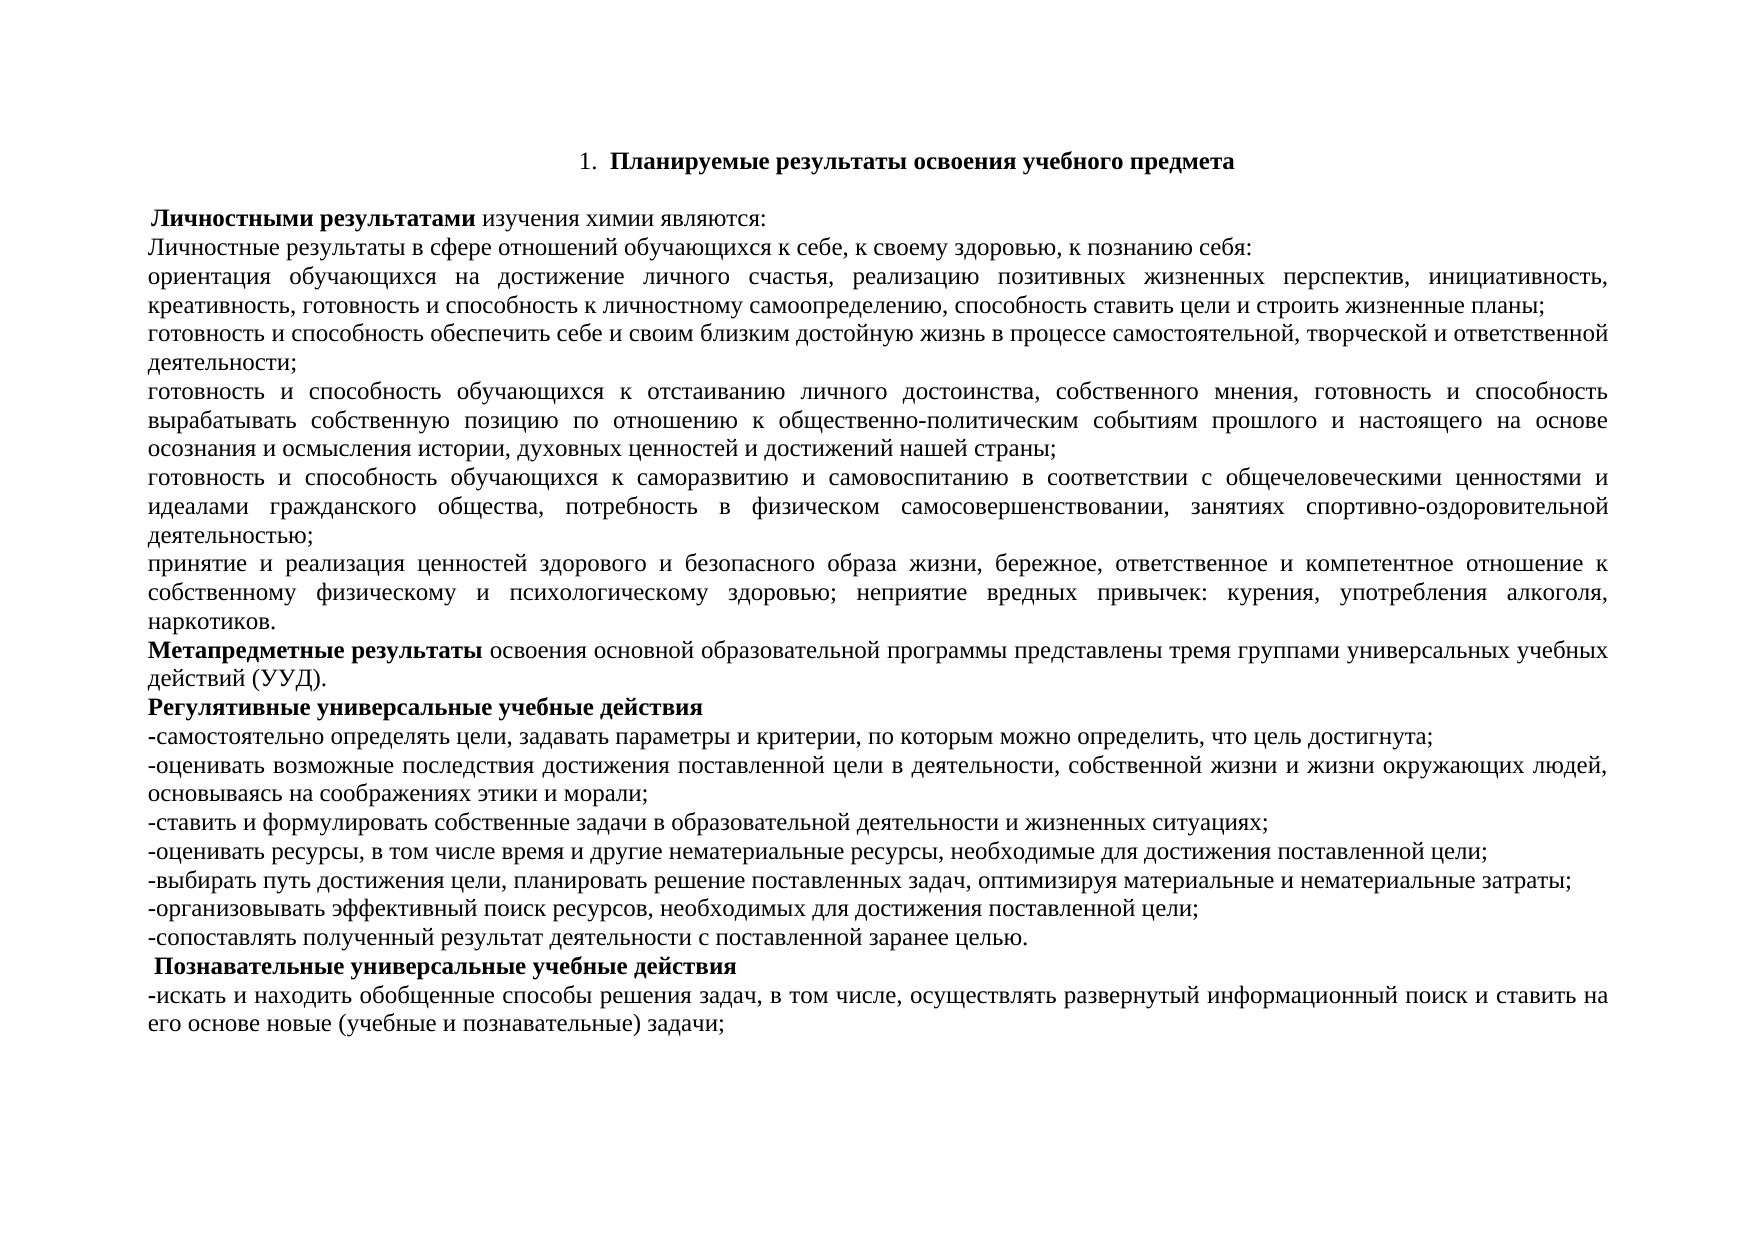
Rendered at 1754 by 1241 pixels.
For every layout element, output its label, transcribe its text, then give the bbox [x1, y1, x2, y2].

text -организовывать эффективный поиск ресурсов, необходимых для достижения поставленной цели; [148, 893, 1609, 922]
text готовность и способность обучающихся к саморазвитию и самовоспитанию в соответствии с общечеловеческими ценностями и идеалами гражданского общества, потребность в физическом самосовершенствовании, занятиях спортивно-оздоровительной деятельностью; [148, 462, 1609, 548]
text Личностные результаты в сфере отношений обучающихся к себе, к своему здоровью, к познанию себя: [148, 232, 1609, 261]
text -самостоятельно определять цели, задавать параметры и критерии, по которым можно определить, что цель достигнута; [148, 721, 1609, 750]
text Регулятивные универсальные учебные действия [148, 692, 1609, 721]
text принятие и реализация ценностей здорового и безопасного образа жизни, бережное, ответственное и компетентное отношение к собственному физическому и психологическому здоровью; неприятие вредных привычек: курения, употребления алкоголя, наркотиков. [148, 548, 1609, 635]
text -выбирать путь достижения цели, планировать решение поставленных задач, оптимизируя материальные и нематериальные затраты; [148, 865, 1609, 893]
text -ставить и формулировать собственные задачи в образовательной деятельности и жизненных ситуациях; [148, 807, 1609, 836]
text -сопоставлять полученный результат деятельности с поставленной заранее целью. [148, 922, 1609, 951]
text -оценивать возможные последствия достижения поставленной цели в деятельности, собственной жизни и жизни окружающих людей, основываясь на соображениях этики и морали; [148, 750, 1609, 807]
text -искать и находить обобщенные способы решения задач, в том числе, осуществлять развернутый информационный поиск и ставить на его основе новые (учебные и познавательные) задачи; [148, 980, 1609, 1037]
text готовность и способность обеспечить себе и своим близким достойную жизнь в процессе самостоятельной, творческой и ответственной деятельности; [148, 318, 1609, 376]
text готовность и способность обучающихся к отстаиванию личного достоинства, собственного мнения, готовность и способность вырабатывать собственную позицию по отношению к общественно-политическим событиям прошлого и настоящего на основе осознания и осмысления истории, духовных ценностей и достижений нашей страны; [148, 376, 1609, 462]
text Познавательные универсальные учебные действия [148, 951, 1609, 980]
text -оценивать ресурсы, в том числе время и другие нематериальные ресурсы, необходимые для достижения поставленной цели; [148, 836, 1609, 865]
text Метапредметные результаты освоения основной образовательной программы представлены тремя группами универсальных учебных действий (УУД). [148, 635, 1609, 692]
table_header 1. Планируемые результаты освоения учебного предмета Личностными результатами изучения химии являются: [96, 117, 1688, 232]
text ориентация обучающихся на достижение личного счастья, реализацию позитивных жизненных перспектив, инициативность, креативность, готовность и способность к личностному самоопределению, способность ставить цели и строить жизненные планы; [148, 261, 1609, 318]
